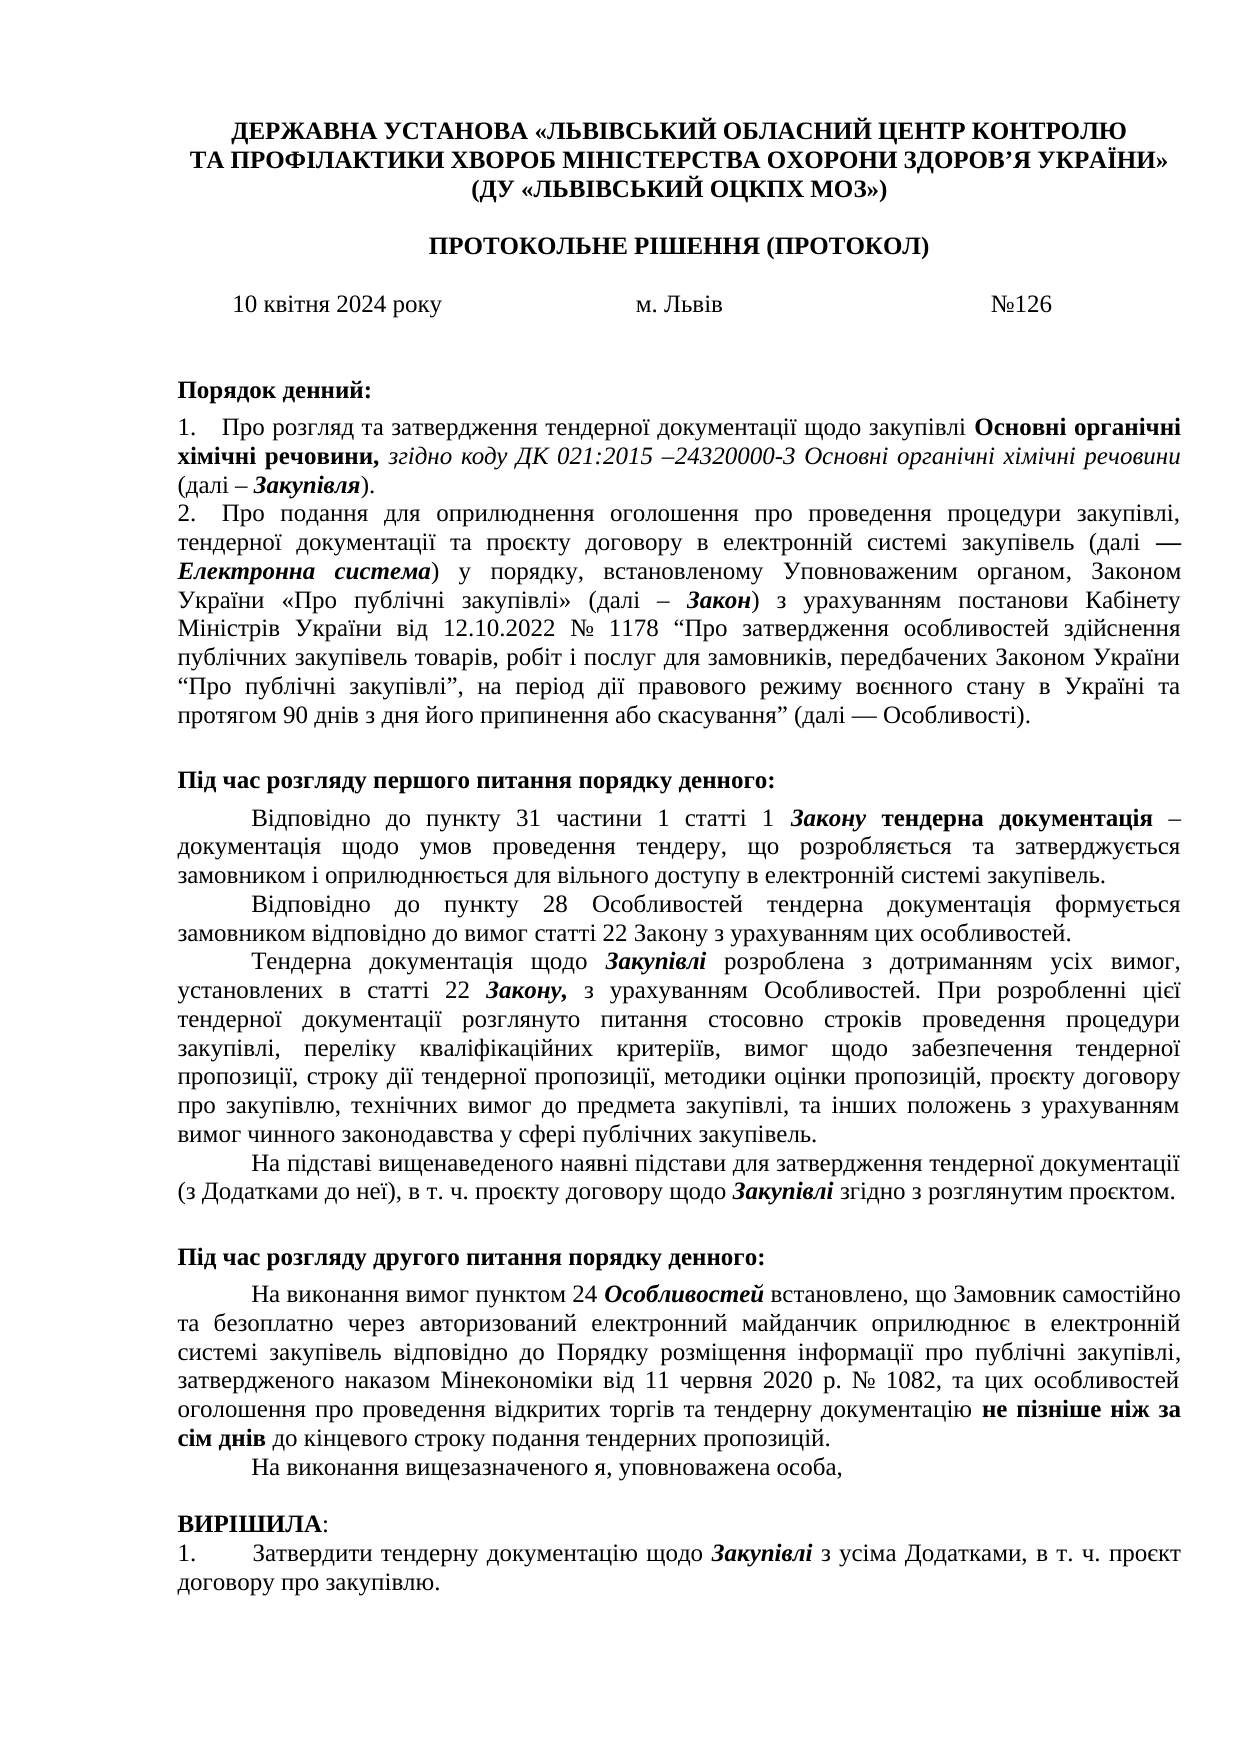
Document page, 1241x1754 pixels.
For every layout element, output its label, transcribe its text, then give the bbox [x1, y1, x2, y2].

text Відповідно до пункту 31 частини 1 статті 1 Закону тендерна документація – документація щодо умов проведення тендеру, що розробляється та затверджується замовником і оприлюднюється для вільного доступу в електронній системі закупівель. [177, 803, 1181, 889]
list Про розгляд та затвердження тендерної документації щодо закупівлі Основні органічні хімічні речовини, згідно коду ДК 021:2015 –24320000-3 Основні органічні хімічні речовини (далі – Закупівля). [177, 412, 1181, 498]
text ПРОТОКОЛЬНЕ РІШЕННЯ (ПРОТОКОЛ) [177, 231, 1181, 260]
table_header 10 квітня 2024 року [166, 289, 508, 318]
text ВИРІШИЛА: [177, 1509, 1181, 1538]
table_header м. Львів [508, 289, 850, 318]
text (ДУ «ЛЬВІВСЬКИЙ ОЦКПХ МОЗ») [177, 174, 1181, 203]
text Під час розгляду другого питання порядку денного: [177, 1242, 1181, 1271]
text Під час розгляду першого питання порядку денного: [177, 766, 1181, 794]
list Затвердити тендерну документацію щодо Закупівлі з усіма Додатками, в т. ч. проєкт договору про закупівлю. [177, 1538, 1181, 1596]
text ТА ПРОФІЛАКТИКИ ХВОРОБ МІНІСТЕРСТВА ОХОРОНИ ЗДОРОВ’Я УКРАЇНИ» [177, 145, 1181, 174]
text Відповідно до пункту 28 Особливостей тендерна документація формується замовником відповідно до вимог статті 22 Закону з урахуванням цих особливостей. [177, 889, 1181, 946]
text Порядок денний: [177, 375, 1181, 404]
text ДЕРЖАВНА УСТАНОВА «ЛЬВІВСЬКИЙ ОБЛАСНИЙ ЦЕНТР КОНТРОЛЮ [177, 116, 1181, 145]
text На виконання вимог пунктом 24 Особливостей встановлено, що Замовник самостійно та безоплатно через авторизований електронний майданчик оприлюднює в електронній системі закупівель відповідно до Порядку розміщення інформації про публічні закупівлі, затвердженого наказом Мінекономіки від 11 червня 2020 р. № 1082, та цих особливостей оголошення про проведення відкритих торгів та тендерну документацію не пізніше ніж за сім днів до кінцевого строку подання тендерних пропозицій. [177, 1279, 1181, 1452]
list Про подання для оприлюднення оголошення про проведення процедури закупівлі, тендерної документації та проєкту договору в електронній системі закупівель (далі — Електронна система) у порядку, встановленому Уповноваженим органом, Законом України «Про публічні закупівлі» (далі – Закон) з урахуванням постанови Кабінету Міністрів України від 12.10.2022 № 1178 “Про затвердження особливостей здійснення публічних закупівель товарів, робіт і послуг для замовників, передбачених Законом України “Про публічні закупівлі”, на період дії правового режиму воєнного стану в Україні та протягом 90 днів з дня його припинення або скасування” (далі — Особливості). [177, 498, 1181, 728]
text Тендерна документація щодо Закупівлі розроблена з дотриманням усіх вимог, установлених в статті 22 Закону, з урахуванням Особливостей. При розробленні цієї тендерної документації розглянуто питання стосовно строків проведення процедури закупівлі, переліку кваліфікаційних критеріїв, вимог щодо забезпечення тендерної пропозиції, строку дії тендерної пропозиції, методики оцінки пропозицій, проєкту договору про закупівлю, технічних вимог до предмета закупівлі, та інших положень з урахуванням вимог чинного законодавства у сфері публічних закупівель. [177, 946, 1181, 1148]
table_header №126 [850, 289, 1192, 318]
text На виконання вищезазначеного я, уповноважена особа, [177, 1452, 1181, 1481]
text На підставі вищенаведеного наявні підстави для затвердження тендерної документації (з Додатками до неї), в т. ч. проєкту договору щодо Закупівлі згідно з розглянутим проєктом. [177, 1148, 1181, 1205]
